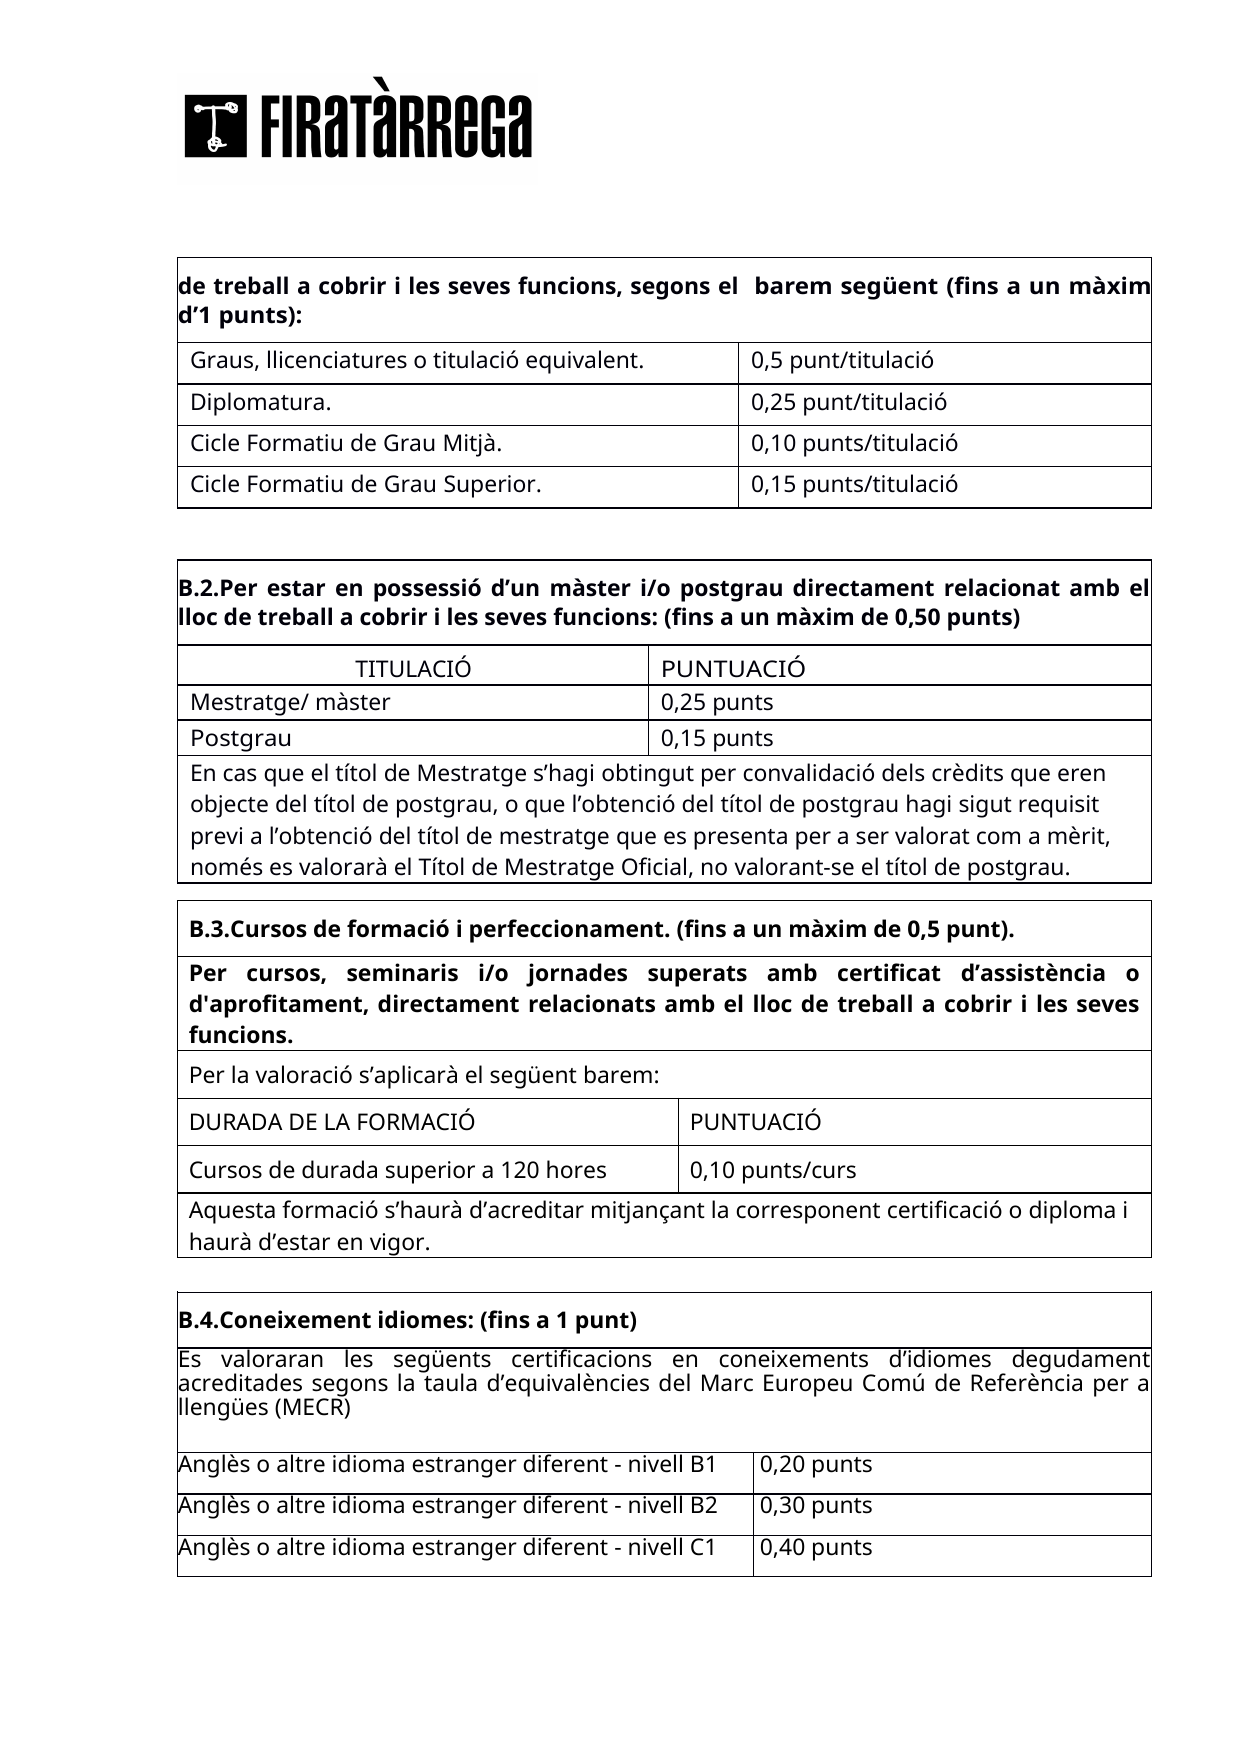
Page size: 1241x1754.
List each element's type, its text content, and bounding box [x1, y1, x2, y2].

table_cell TITULACIÓ [178, 646, 648, 684]
table_cell Es valoraran les següents certificacions en coneixements d’idiomes degudament acreditades segons la taula d’equivalències del Marc Europeu Comú de Referència per a llengües (MECR) [178, 1349, 1151, 1452]
table_cell Per la valoració s’aplicarà el següent barem: [178, 1051, 1151, 1098]
table_cell PUNTUACIÓ [649, 646, 1151, 684]
table_cell 0,30 punts [754, 1495, 1151, 1534]
table_cell Anglès o altre idioma estranger diferent - nivell B1 [178, 1453, 753, 1493]
table_cell Anglès o altre idioma estranger diferent - nivell B2 [178, 1495, 753, 1534]
table_cell Postgrau [178, 721, 648, 755]
table_cell Anglès o altre idioma estranger diferent - nivell C1 [178, 1536, 753, 1576]
table_cell Cicle Formatiu de Grau Superior. [178, 467, 738, 507]
table_cell Mestratge/ màster [178, 686, 648, 719]
table_cell Per cursos, seminaris i/o jornades superats amb certificat d’assistència o d'aprofitament, directament relacionats amb el lloc de treball a cobrir i les seves funcions. [178, 957, 1151, 1050]
table_cell Diplomatura. [178, 385, 738, 424]
table_cell 0,5 punt/titulació [739, 343, 1151, 383]
table_cell 0,20 punts [754, 1453, 1151, 1493]
table_cell 0,15 punts/titulació [739, 467, 1151, 507]
table_cell Graus, llicenciatures o titulació equivalent. [178, 343, 738, 383]
table_cell 0,10 punts/titulació [739, 426, 1151, 466]
table_cell 0,10 punts/curs [679, 1146, 1151, 1192]
table_header Aquesta formació s’haurà d’acreditar mitjançant la corresponent certificació o diploma i haurà d’estar en vigor. [178, 1194, 1151, 1257]
picture [177, 73, 539, 185]
table_cell DURADA DE LA FORMACIÓ [178, 1099, 678, 1145]
table_header B.3.Cursos de formació i perfeccionament. (fins a un màxim de 0,5 punt). [178, 901, 1151, 956]
table_cell En cas que el títol de Mestratge s’hagi obtingut per convalidació dels crèdits que eren objecte del títol de postgrau, o que l’obtenció del títol de postgrau hagi sigut requisit previ a l’obtenció del títol de mestratge que es presenta per a ser valorat com a mèrit, només es valorarà el Títol de Mestratge Oficial, no valorant-se el títol de postgrau. [178, 756, 1151, 882]
table_cell Cursos de durada superior a 120 hores [178, 1146, 678, 1192]
table_cell PUNTUACIÓ [679, 1099, 1151, 1145]
table_cell 0,25 punts [649, 686, 1151, 719]
table_cell Cicle Formatiu de Grau Mitjà. [178, 426, 738, 466]
table_cell 0,25 punt/titulació [739, 385, 1151, 424]
table_cell 0,15 punts [649, 721, 1151, 755]
table_cell 0,40 punts [754, 1536, 1151, 1576]
table_header B.4.Coneixement idiomes: (fins a 1 punt) [178, 1293, 1151, 1347]
table_header B.2.Per estar en possessió d’un màster i/o postgrau directament relacionat amb el lloc de treball a cobrir i les seves funcions: (fins a un màxim de 0,50 punts) [178, 561, 1151, 644]
